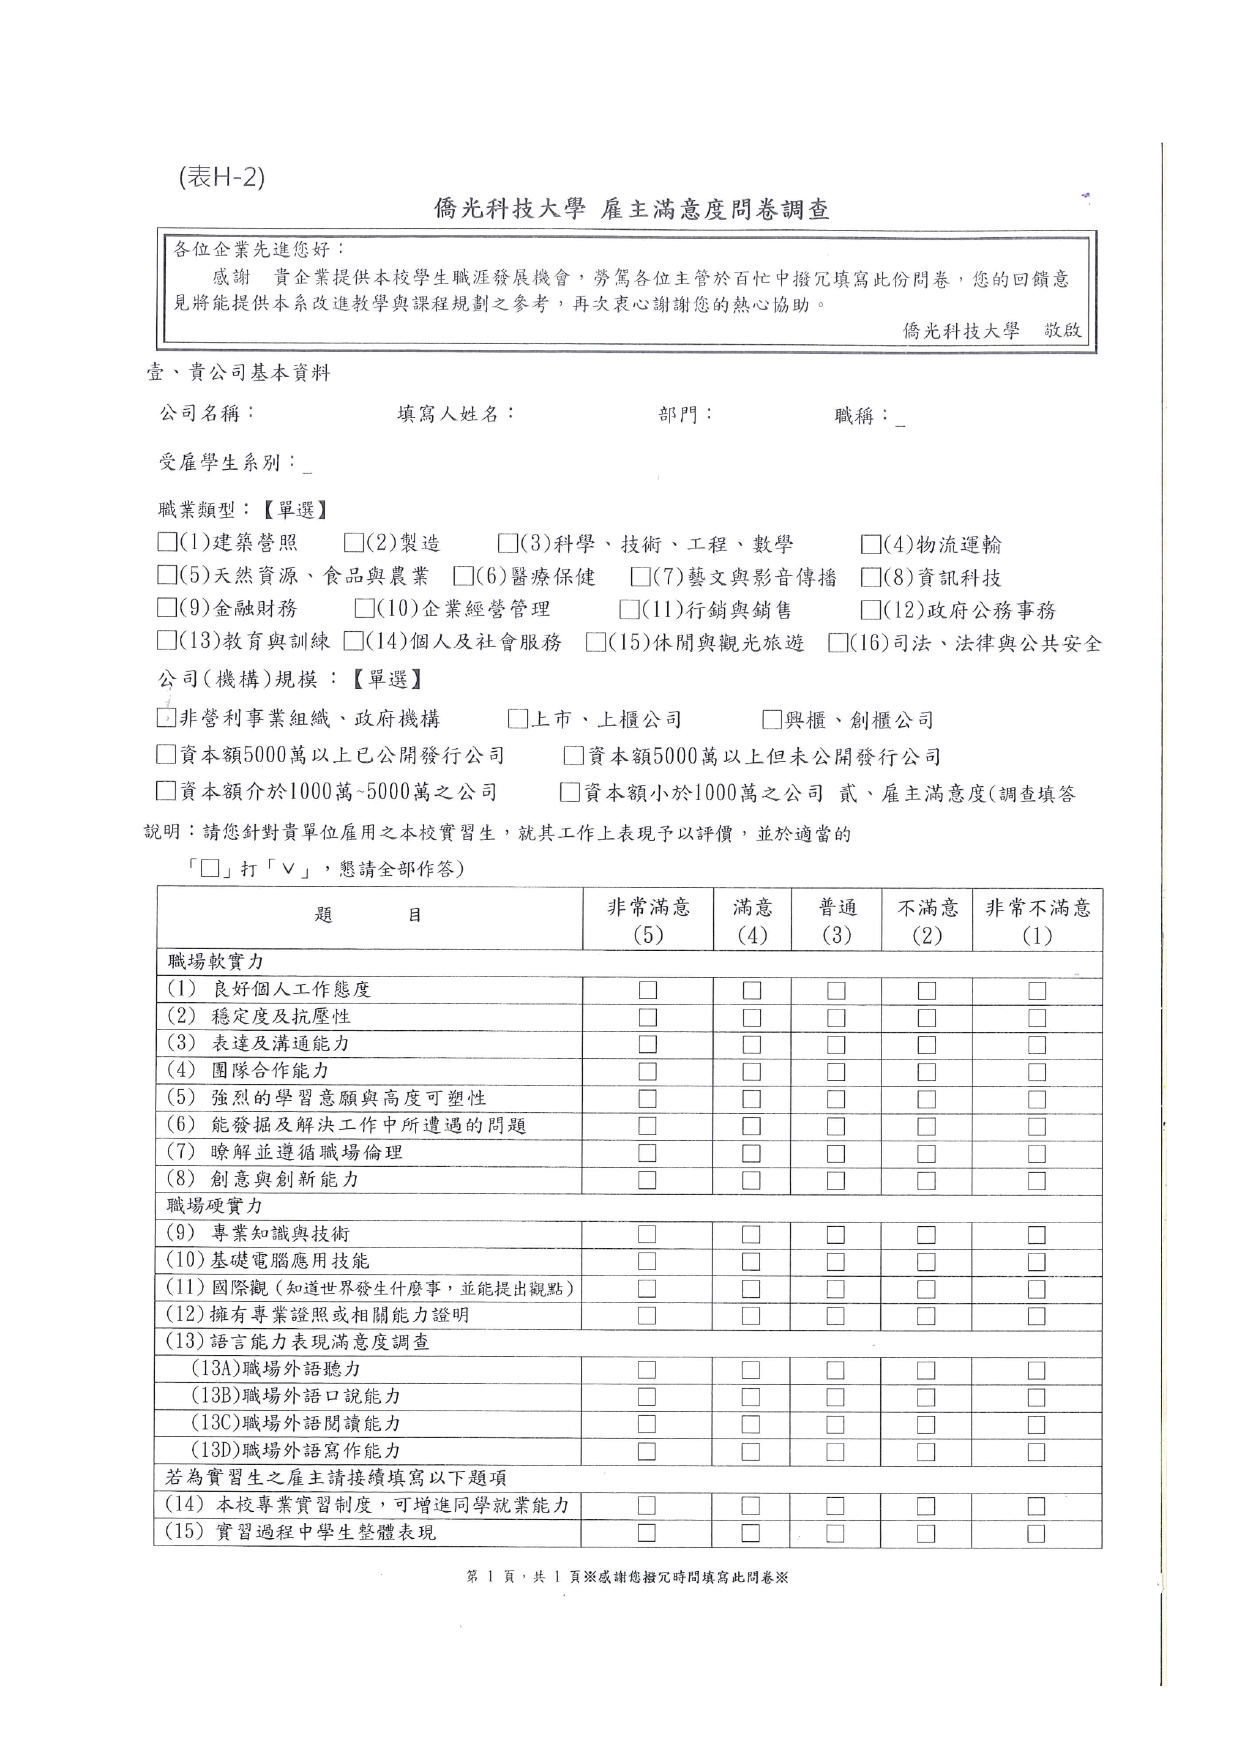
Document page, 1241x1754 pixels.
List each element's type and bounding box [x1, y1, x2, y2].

picture [77, 144, 1167, 1686]
